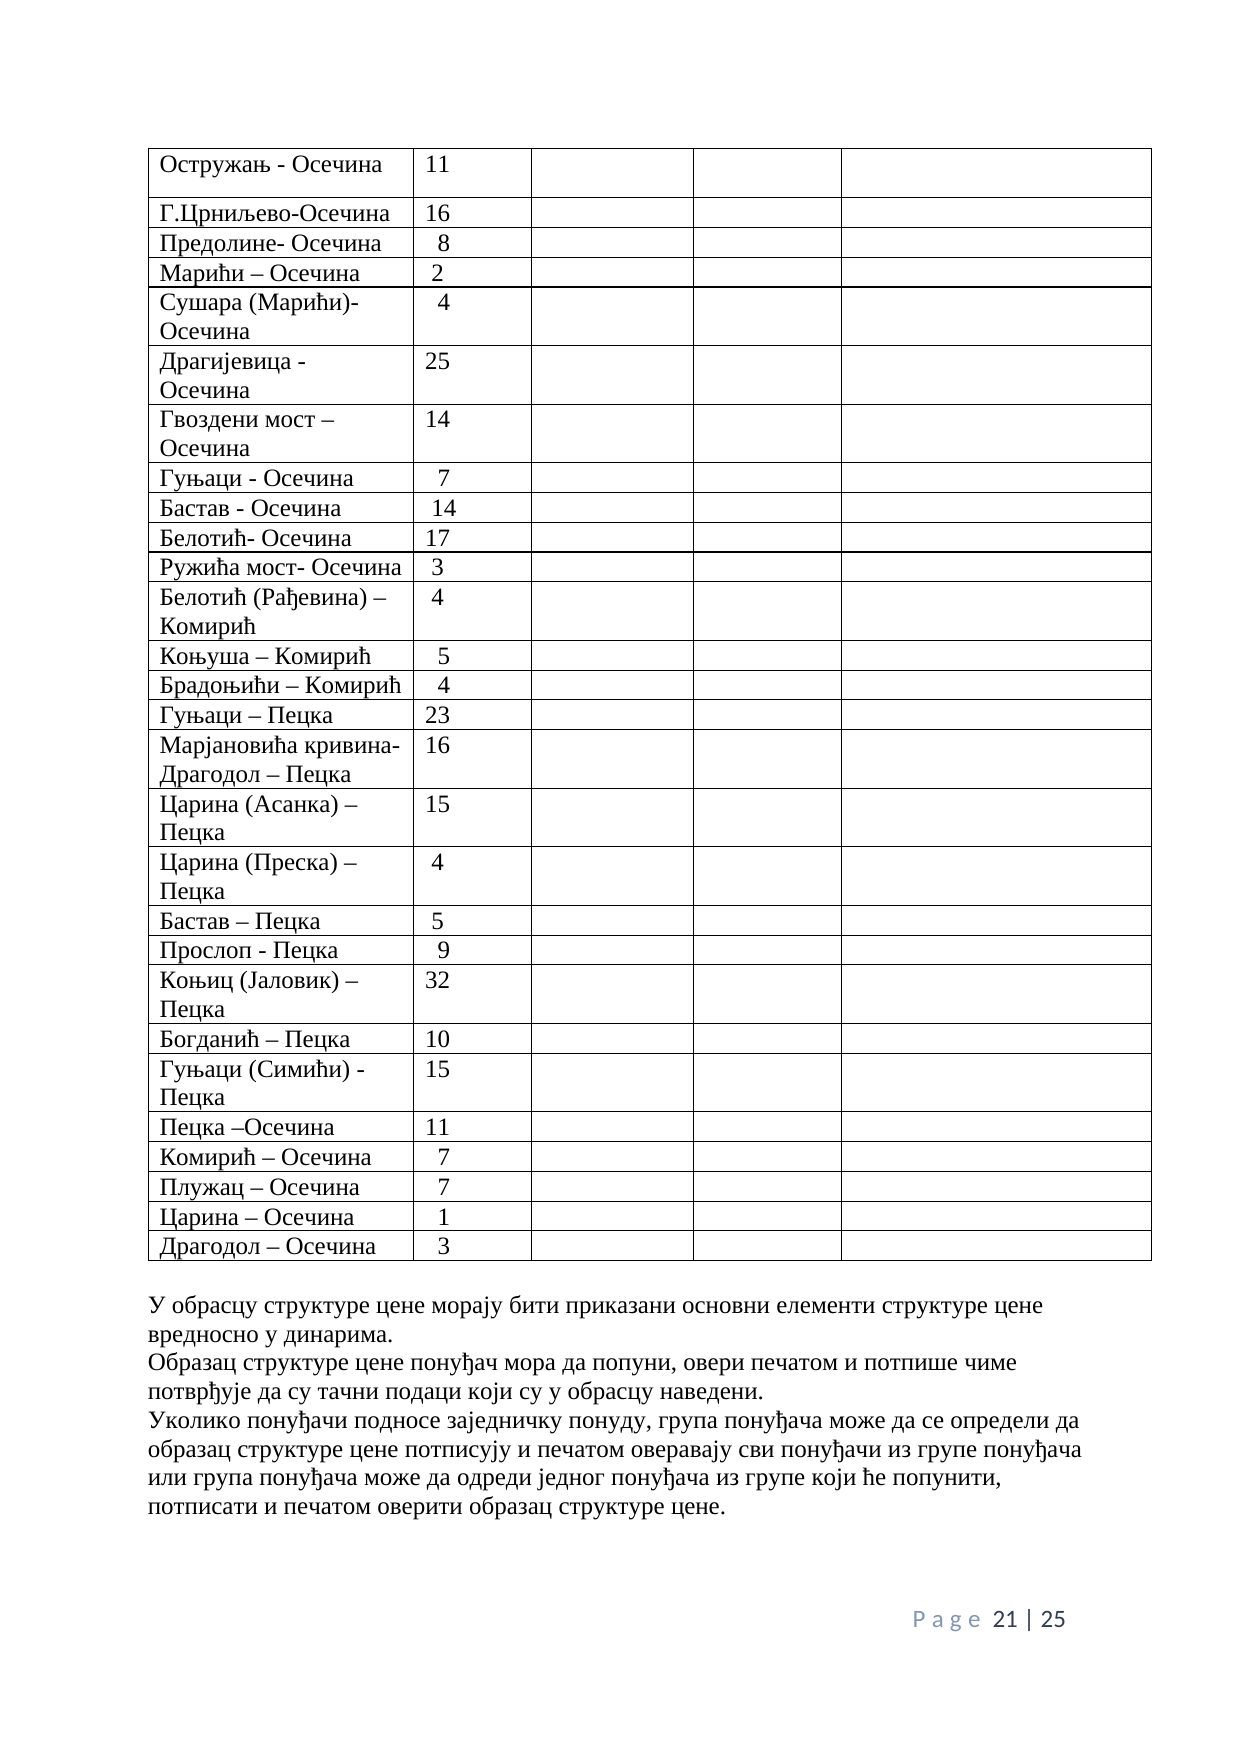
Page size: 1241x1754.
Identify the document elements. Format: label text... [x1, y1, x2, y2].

table_cell 4 [414, 671, 531, 699]
table_cell [532, 1054, 693, 1111]
table_cell [694, 553, 841, 581]
table_cell 4 [414, 582, 531, 640]
table_cell [532, 906, 693, 934]
table_cell [842, 847, 1151, 905]
table_cell 14 [414, 493, 531, 522]
table_cell [842, 1142, 1151, 1171]
table_cell [842, 553, 1151, 581]
table_cell 32 [414, 965, 531, 1023]
table_cell Гуњаци – Пецка [149, 700, 413, 729]
table_cell [842, 258, 1151, 286]
table_cell [842, 671, 1151, 699]
table_cell [532, 965, 693, 1023]
table_cell Коњуша – Комирић [149, 641, 413, 669]
table_cell Ружића мост- Осечина [149, 553, 413, 581]
table_cell [842, 700, 1151, 729]
table_cell [694, 1054, 841, 1111]
table_cell [694, 1112, 841, 1141]
table_cell [842, 463, 1151, 492]
table_cell [842, 228, 1151, 257]
table_cell Марјановића кривина-Драгодол – Пецка [149, 730, 413, 788]
table_cell Драгијевица - Осечина [149, 346, 413, 403]
table_cell 4 [414, 847, 531, 905]
table_cell Брадоњићи – Комирић [149, 671, 413, 699]
table_cell [532, 523, 693, 551]
table_cell Царина (Асанка) – Пецка [149, 789, 413, 846]
table_cell [842, 582, 1151, 640]
table_cell [842, 1112, 1151, 1141]
table_cell [842, 1172, 1151, 1201]
table_cell Белотић (Рађевина) –Комирић [149, 582, 413, 640]
table_cell [842, 1202, 1151, 1230]
table_cell 16 [414, 198, 531, 227]
table_cell [694, 198, 841, 227]
table_cell 15 [414, 1054, 531, 1111]
table_cell [694, 493, 841, 522]
table_cell Белотић- Осечина [149, 523, 413, 551]
table_cell Гуњаци (Симићи) - Пецка [149, 1054, 413, 1111]
table_cell [842, 641, 1151, 669]
table_cell 11 [414, 149, 531, 197]
table_cell [694, 847, 841, 905]
table_cell Остружањ - Осечина [149, 149, 413, 197]
table_cell [694, 149, 841, 197]
table_cell [532, 258, 693, 286]
table_cell [694, 641, 841, 669]
table_cell Гуњаци - Осечина [149, 463, 413, 492]
table_cell [532, 198, 693, 227]
table_cell [694, 936, 841, 964]
table_cell [842, 789, 1151, 846]
table_cell [532, 789, 693, 846]
table_cell [694, 228, 841, 257]
table_cell 25 [414, 346, 531, 403]
table_cell Богданић – Пецка [149, 1024, 413, 1053]
table_cell 4 [414, 288, 531, 345]
table_cell [842, 523, 1151, 551]
table_cell [694, 1202, 841, 1230]
table_cell Коњиц (Јаловик) – Пецка [149, 965, 413, 1023]
text Образац структуре цене понуђач мора да попуни, овери печатом и потпише чиме потврђује да су тачни подаци који су у обрасцу наведени. [148, 1347, 1093, 1405]
table_cell 5 [414, 641, 531, 669]
table_cell Бастав – Пецка [149, 906, 413, 934]
table_cell Сушара (Марићи)-Осечина [149, 288, 413, 345]
table_cell 11 [414, 1112, 531, 1141]
table_cell [842, 149, 1151, 197]
table_cell Комирић – Осечина [149, 1142, 413, 1171]
table_cell [532, 1172, 693, 1201]
table_cell [842, 965, 1151, 1023]
table_cell [694, 1231, 841, 1260]
table_cell 1 [414, 1202, 531, 1230]
table_cell 7 [414, 1142, 531, 1171]
table_cell [532, 553, 693, 581]
table_cell [532, 1202, 693, 1230]
table_cell [694, 671, 841, 699]
table_cell [842, 1054, 1151, 1111]
table_cell [694, 700, 841, 729]
table_cell 9 [414, 936, 531, 964]
table_cell 14 [414, 405, 531, 462]
table_cell Царина (Преска) – Пецка [149, 847, 413, 905]
table_cell Марићи – Осечина [149, 258, 413, 286]
table_cell Г.Црниљево-Осечина [149, 198, 413, 227]
table_cell [694, 258, 841, 286]
table_cell Царина – Осечина [149, 1202, 413, 1230]
table_cell [532, 641, 693, 669]
table_cell [532, 671, 693, 699]
table_cell [694, 1172, 841, 1201]
table_cell [694, 1024, 841, 1053]
table_cell 5 [414, 906, 531, 934]
table_cell [532, 463, 693, 492]
table_cell 23 [414, 700, 531, 729]
table_cell 2 [414, 258, 531, 286]
table_cell [842, 198, 1151, 227]
table_cell [694, 582, 841, 640]
table_cell [842, 730, 1151, 788]
table_cell Предолине- Осечина [149, 228, 413, 257]
table_cell [532, 1231, 693, 1260]
table_cell [532, 730, 693, 788]
table_cell [694, 288, 841, 345]
table_cell 7 [414, 1172, 531, 1201]
text Уколико понуђачи подносе заједничку понуду, група понуђача може да се определи да образац структуре цене потписују и печатом оверавају сви понуђачи из групе понуђача или група понуђача може да одреди једног понуђача из групе који ће попунити, потписати и печатом оверити образац структуре цене. [148, 1405, 1093, 1520]
table_cell [694, 906, 841, 934]
table_cell [532, 288, 693, 345]
table_cell [532, 1112, 693, 1141]
table_cell [842, 936, 1151, 964]
table_cell Бастав - Осечина [149, 493, 413, 522]
table_cell [842, 346, 1151, 403]
table_cell 3 [414, 553, 531, 581]
table_cell [532, 700, 693, 729]
table_cell [532, 847, 693, 905]
table_cell 16 [414, 730, 531, 788]
table_cell 15 [414, 789, 531, 846]
table_cell [842, 1024, 1151, 1053]
table_cell [532, 346, 693, 403]
table_cell [694, 1142, 841, 1171]
table_cell [842, 906, 1151, 934]
text У обрасцу структуре цене морају бити приказани основни елементи структуре цене вредносно у динарима. [148, 1290, 1093, 1347]
table_cell [532, 405, 693, 462]
table_cell [842, 493, 1151, 522]
table_cell Драгодол – Осечина [149, 1231, 413, 1260]
table_cell [532, 493, 693, 522]
table_cell [532, 228, 693, 257]
table_cell 17 [414, 523, 531, 551]
table_cell [532, 1024, 693, 1053]
table_cell [694, 730, 841, 788]
table_cell [694, 789, 841, 846]
table_cell 10 [414, 1024, 531, 1053]
table_cell 7 [414, 463, 531, 492]
table_cell [694, 523, 841, 551]
table_cell 8 [414, 228, 531, 257]
table_cell [532, 582, 693, 640]
table_cell [694, 965, 841, 1023]
table_cell [694, 405, 841, 462]
table_cell [532, 936, 693, 964]
table_cell 3 [414, 1231, 531, 1260]
table_cell [842, 1231, 1151, 1260]
table_cell Прослоп - Пецка [149, 936, 413, 964]
table_cell [532, 149, 693, 197]
table_cell Пецка –Осечина [149, 1112, 413, 1141]
table_cell [842, 405, 1151, 462]
table_cell [842, 288, 1151, 345]
table_cell [694, 463, 841, 492]
table_cell [694, 346, 841, 403]
table_cell Гвоздени мост – Осечина [149, 405, 413, 462]
table_cell Плужац – Осечина [149, 1172, 413, 1201]
table_cell [532, 1142, 693, 1171]
